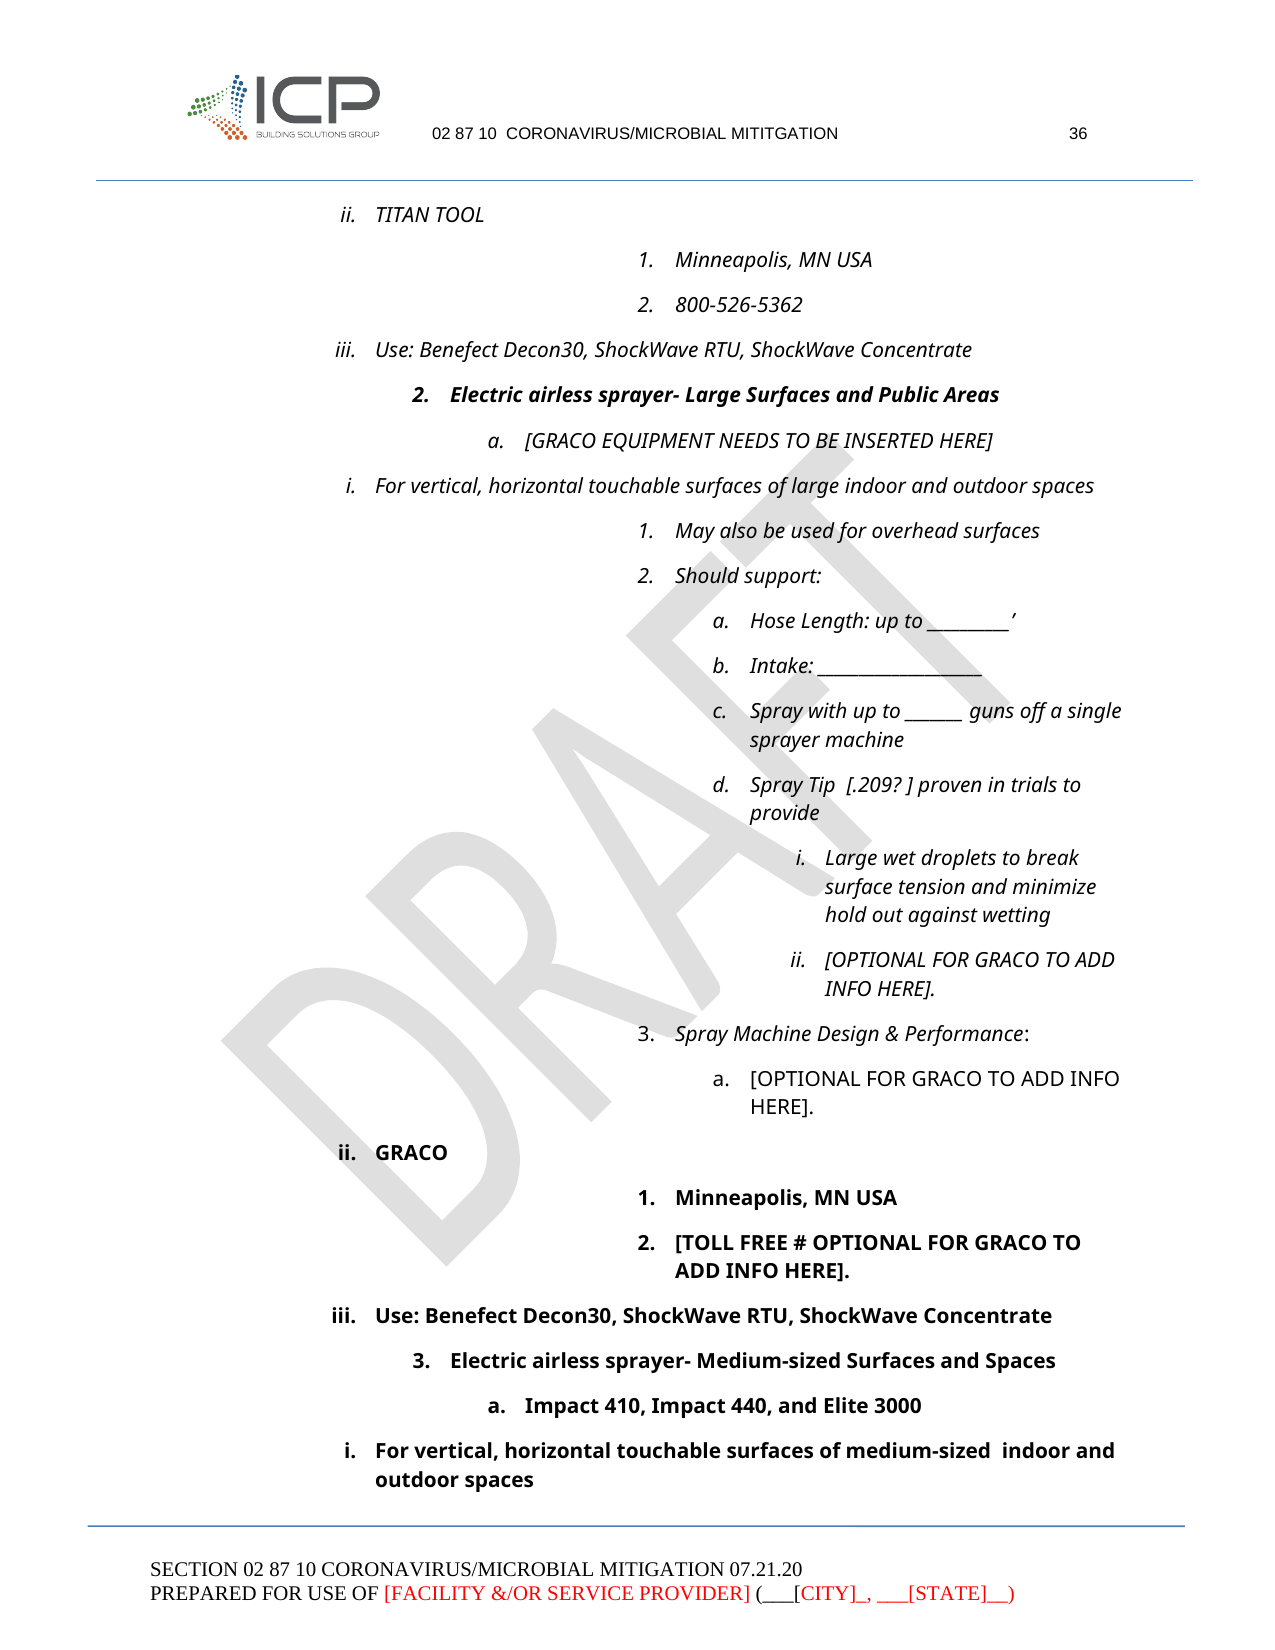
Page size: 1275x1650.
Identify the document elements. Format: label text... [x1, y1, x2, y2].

list For vertical, horizontal touchable surfaces of large indoor and outdoor spaces [356, 471, 1125, 499]
list Impact 410, Impact 440, and Elite 3000 [487, 1392, 1125, 1420]
list For vertical, horizontal touchable surfaces of medium-sized indoor and outdoor spaces [356, 1437, 1125, 1493]
list Should support: [637, 561, 1125, 589]
list TITAN TOOL [356, 200, 1125, 229]
list May also be used for overhead surfaces [637, 516, 1125, 544]
list [GRACO EQUIPMENT NEEDS TO BE INSERTED HERE] [487, 426, 1125, 454]
list Electric airless sprayer- Large Surfaces and Public Areas [412, 381, 1125, 409]
list Minneapolis, MN USA [637, 1183, 1125, 1211]
list Use: Benefect Decon30, ShockWave RTU, ShockWave Concentrate [356, 1301, 1125, 1330]
picture [187, 75, 380, 140]
list Use: Benefect Decon30, ShockWave RTU, ShockWave Concentrate [356, 336, 1125, 364]
list Spray with up to _______ guns off a single sprayer machine [712, 696, 1125, 753]
list Intake: ____________________ [712, 651, 1125, 680]
list Spray Machine Design & Performance: [637, 1019, 1125, 1047]
list [OPTIONAL FOR GRACO TO ADD INFO HERE]. [712, 1064, 1125, 1121]
list Hose Length: up to __________’ [712, 606, 1125, 634]
list 800-526-5362 [637, 290, 1125, 319]
list Large wet droplets to break surface tension and minimize hold out against wetting [806, 843, 1125, 929]
list Electric airless sprayer- Medium-sized Surfaces and Spaces [412, 1346, 1125, 1375]
list [TOLL FREE # OPTIONAL FOR GRACO TO ADD INFO HERE]. [637, 1228, 1125, 1285]
list Minneapolis, MN USA [637, 245, 1125, 274]
list [OPTIONAL FOR GRACO TO ADD INFO HERE]. [806, 945, 1125, 1002]
list Spray Tip [.209? ] proven in trials to provide [712, 770, 1125, 827]
list GRACO [356, 1138, 1125, 1166]
